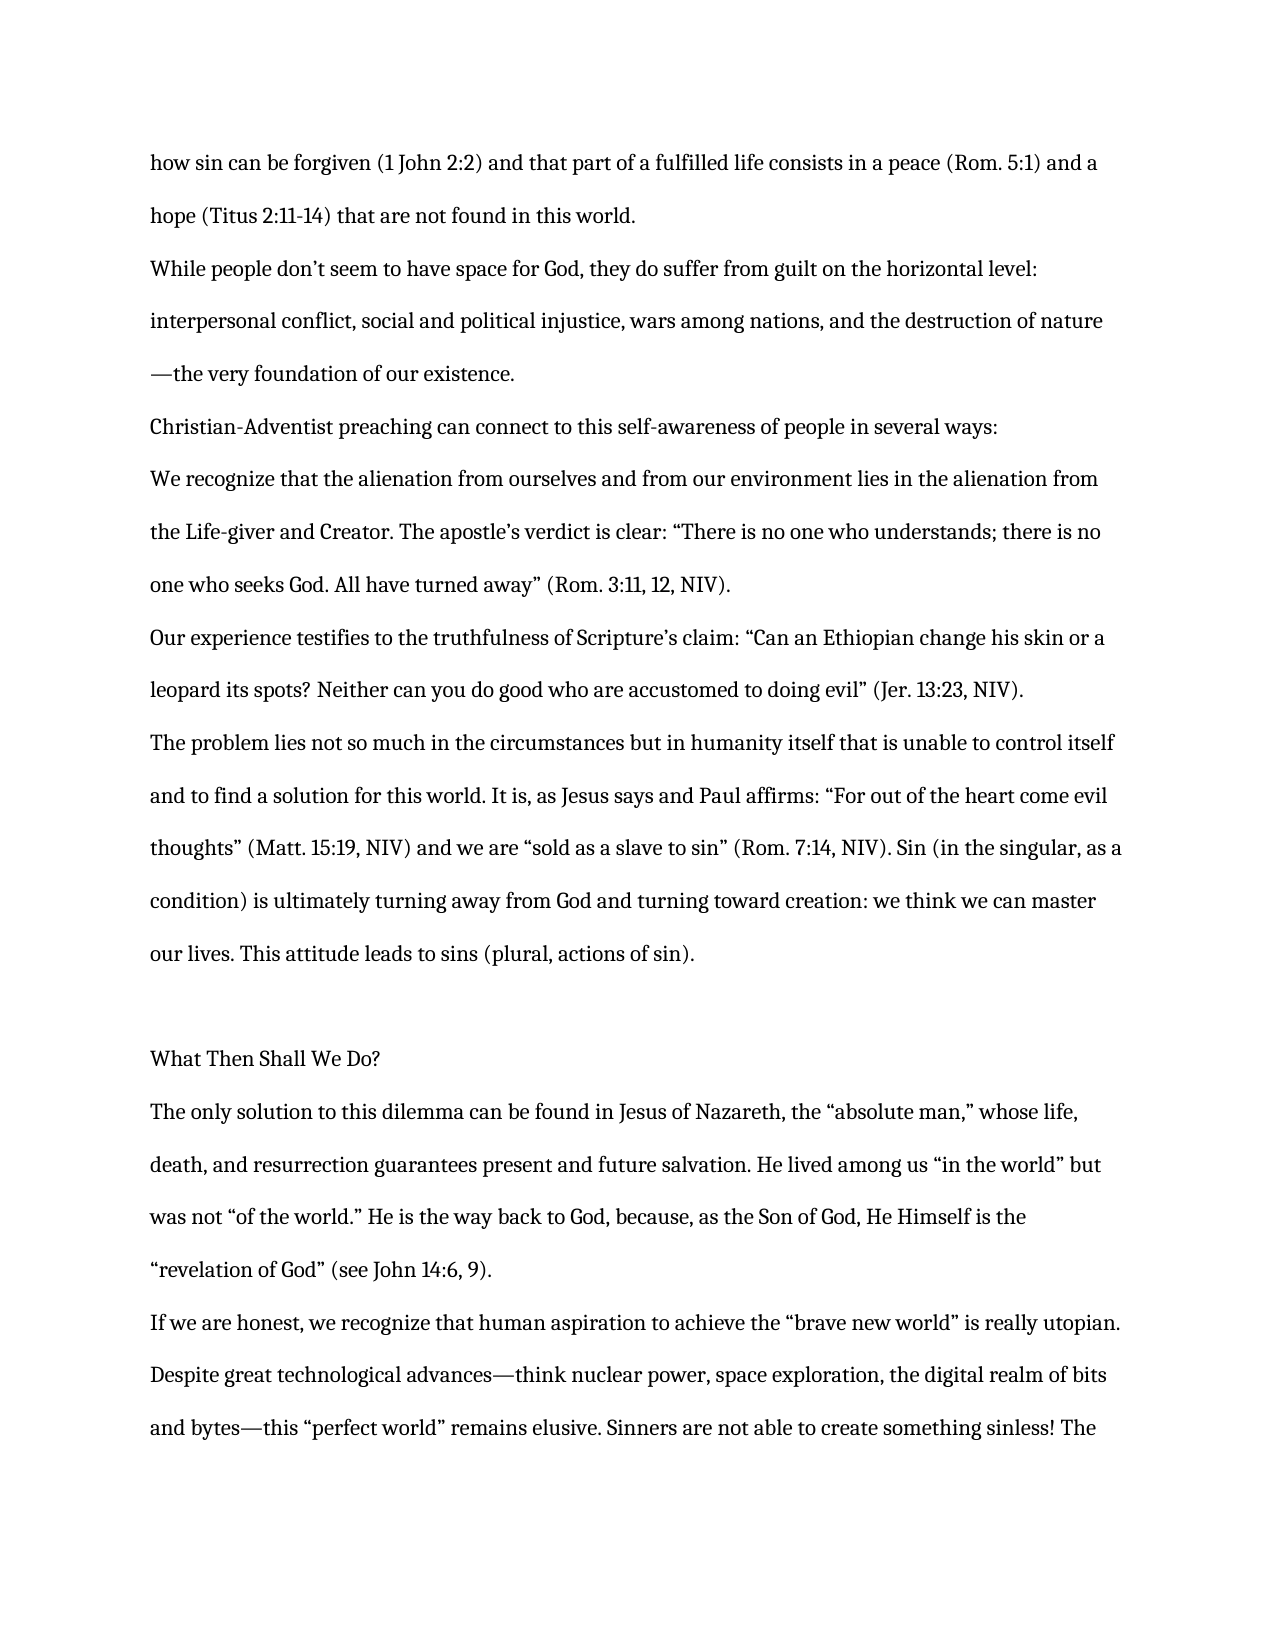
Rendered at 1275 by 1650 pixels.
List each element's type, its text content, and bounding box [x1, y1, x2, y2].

text Our experience testifies to the truthfulness of Scripture’s claim: “Can an Ethiopian change his skin or a leopard its spots? Neither can you do good who are accustomed to doing evil” (Jer. 13:23, NIV). [150, 624, 1125, 703]
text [150, 1309, 1125, 1441]
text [150, 150, 1125, 229]
text What Then Shall We Do? [150, 1046, 1125, 1072]
text The only solution to this dilemma can be found in Jesus of Nazareth, the “absolute man,” whose life, death, and resurrection guarantees present and future salvation. He lived among us “in the world” but was not “of the world.” He is the way back to God, because, as the Son of God, He Himself is the “revelation of God” (see John 14:6, 9). [150, 1099, 1125, 1283]
text The problem lies not so much in the circumstances but in humanity itself that is unable to control itself and to find a solution for this world. It is, as Jesus says and Paul affirms: “For out of the heart come evil thoughts” (Matt. 15:19, NIV) and we are “sold as a slave to sin” (Rom. 7:14, NIV). Sin (in the singular, as a condition) is ultimately turning away from God and turning toward creation: we think we can master our lives. This attitude leads to sins (plural, actions of sin). [150, 730, 1125, 967]
text While people don’t seem to have space for God, they do suffer from guilt on the horizontal level: interpersonal conflict, social and political injustice, wars among nations, and the destruction of nature—the very foundation of our existence. [150, 255, 1125, 387]
text Christian-Adventist preaching can connect to this self-awareness of people in several ways: [150, 413, 1125, 440]
text We recognize that the alienation from ourselves and from our environment lies in the alienation from the Life-giver and Creator. The apostle’s verdict is clear: “There is no one who understands; there is no one who seeks God. All have turned away” (Rom. 3:11, 12, NIV). [150, 466, 1125, 598]
